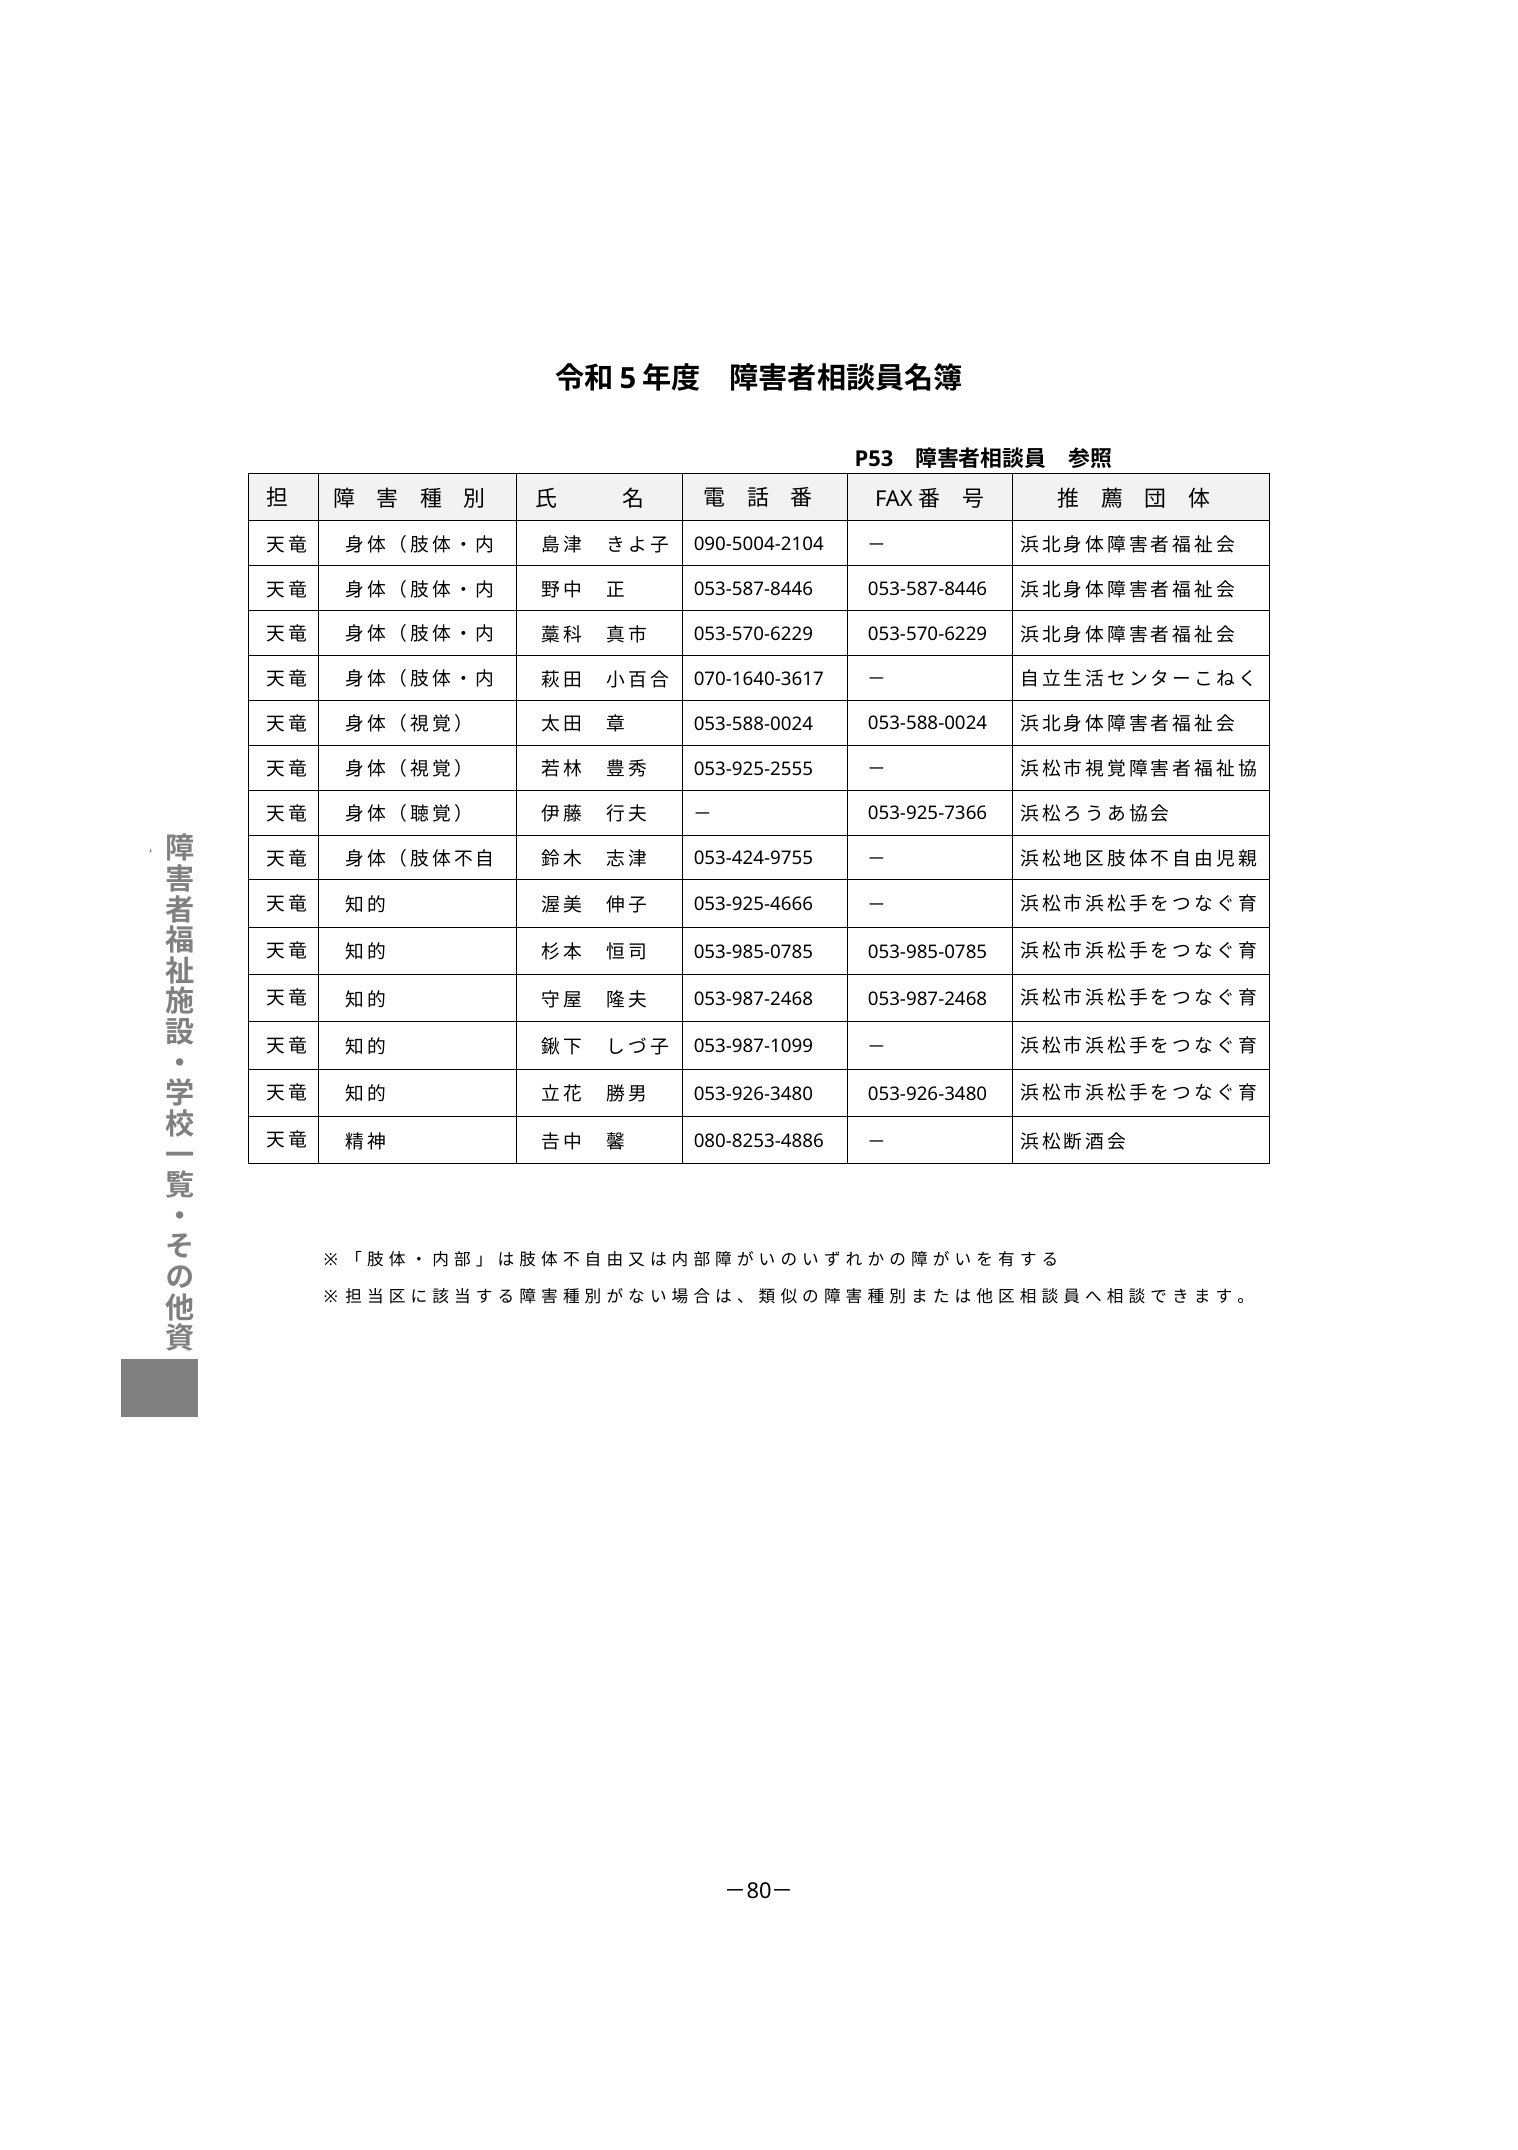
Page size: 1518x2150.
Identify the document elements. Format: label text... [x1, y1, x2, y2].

table_cell 浜松ろうあ協会 [1013, 791, 1269, 834]
table_cell 浜北身体障害者福祉会 [1013, 701, 1269, 745]
table_header 担当区区 [249, 474, 318, 520]
table_cell 天竜区 [249, 1070, 318, 1116]
table_cell 身体（視覚） [319, 701, 516, 745]
table_cell 天竜区 [249, 701, 318, 745]
table_cell 浜松断酒会 [1013, 1117, 1269, 1163]
table_cell 053-587-8446 [683, 566, 847, 610]
table_cell 天竜区 [249, 791, 318, 834]
table_cell 070-1640-3617 [683, 656, 847, 700]
text ※「肢体・内部」は肢体不自由又は内部障がいのいずれかの障がいを有する [258, 1239, 1259, 1277]
table_cell 浜松市浜松手をつなぐ育成会 [1013, 1070, 1269, 1116]
table_cell 野中 正 [517, 566, 682, 610]
text 令和5年度 障害者相談員名簿 [258, 363, 1259, 395]
table_cell 浜松地区肢体不自由児親の会 [1013, 836, 1269, 879]
table_cell 天竜区 [249, 975, 318, 1021]
table_cell 伊藤 行夫 [517, 791, 682, 834]
table_cell 浜松市浜松手をつなぐ育成会 [1013, 928, 1269, 974]
table_cell － [848, 746, 1012, 789]
table_cell 天竜区 [249, 611, 318, 655]
table_cell 島津 きよ子 [517, 521, 682, 565]
table_cell － [848, 521, 1012, 565]
table_cell 天竜区 [249, 1117, 318, 1163]
table_cell 053-588-0024 [683, 701, 847, 745]
table_cell 053-926-3480 [848, 1070, 1012, 1116]
table_cell 浜松市浜松手をつなぐ育成会 [1013, 975, 1269, 1021]
table_cell 守屋 隆夫 [517, 975, 682, 1021]
table_cell 知的 [319, 1022, 516, 1068]
table_cell 053-987-1099 [683, 1022, 847, 1068]
table_cell 天竜区 [249, 566, 318, 610]
table_cell 天竜区 [249, 836, 318, 879]
table_cell 053-925-2555 [683, 746, 847, 789]
table_cell 天竜区 [249, 1022, 318, 1068]
table_cell 053-985-0785 [683, 928, 847, 974]
table_cell 身体（肢体・内部） [319, 521, 516, 565]
table_cell 浜北身体障害者福祉会 [1013, 611, 1269, 655]
table_cell 053-985-0785 [848, 928, 1012, 974]
table_header FAX番号 [848, 474, 1012, 520]
table_header 氏 名 [517, 474, 682, 520]
table_header 電話番号 [683, 474, 847, 520]
table_cell 若林 豊秀 [517, 746, 682, 789]
table_cell 身体（肢体・内部） [319, 566, 516, 610]
table_cell 080-8253-4886 [683, 1117, 847, 1163]
table_cell 知的 [319, 975, 516, 1021]
table_cell 𠮷中 馨 [517, 1117, 682, 1163]
table_cell 身体（肢体・内部） [319, 656, 516, 700]
table_cell 天竜区 [249, 521, 318, 565]
table_cell 身体（肢体不自由児） [319, 836, 516, 879]
table_cell 精神 [319, 1117, 516, 1163]
table_cell － [848, 880, 1012, 927]
table_cell 知的 [319, 880, 516, 927]
table_cell － [683, 791, 847, 834]
table_cell 萩田 小百合 [517, 656, 682, 700]
table_cell 浜松市視覚障害者福祉協会 [1013, 746, 1269, 789]
table_cell 天竜区 [249, 880, 318, 927]
table_header 障害種別 [319, 474, 516, 520]
table_cell － [848, 1117, 1012, 1163]
table_cell － [848, 836, 1012, 879]
table_cell 鍬下 しづ子 [517, 1022, 682, 1068]
table_cell 天竜区 [249, 928, 318, 974]
table_cell 浜松市浜松手をつなぐ育成会 [1013, 880, 1269, 927]
table_header 推薦団体 [1013, 474, 1269, 520]
table_cell 053-424-9755 [683, 836, 847, 879]
table_cell 立花 勝男 [517, 1070, 682, 1116]
table_cell 身体（肢体・内部） [319, 611, 516, 655]
table_cell 053-987-2468 [848, 975, 1012, 1021]
table_cell 浜北身体障害者福祉会 [1013, 521, 1269, 565]
text ※担当区に該当する障害種別がない場合は、類似の障害種別または他区相談員へ相談できます。 [258, 1277, 1259, 1314]
table_cell 090-5004-2104 [683, 521, 847, 565]
table_cell 知的 [319, 928, 516, 974]
table_cell 鈴木 志津 [517, 836, 682, 879]
table_cell － [848, 656, 1012, 700]
table_cell 身体（聴覚） [319, 791, 516, 834]
table_cell 自立生活センターこねくと [1013, 656, 1269, 700]
table_cell 身体（視覚） [319, 746, 516, 789]
table_cell 知的 [319, 1070, 516, 1116]
table_cell 浜松市浜松手をつなぐ育成会 [1013, 1022, 1269, 1068]
table_cell 053-987-2468 [683, 975, 847, 1021]
table_cell 浜北身体障害者福祉会 [1013, 566, 1269, 610]
table_cell 053-570-6229 [848, 611, 1012, 655]
table_cell 天竜区 [249, 746, 318, 789]
table_cell 杉本 恒司 [517, 928, 682, 974]
table_cell － [848, 1022, 1012, 1068]
table_cell 053-588-0024 [848, 701, 1012, 745]
table_cell 053-925-7366 [848, 791, 1012, 834]
table_cell 太田 章 [517, 701, 682, 745]
table_cell 053-570-6229 [683, 611, 847, 655]
table_cell 053-587-8446 [848, 566, 1012, 610]
table_cell 天竜区 [249, 656, 318, 700]
table_cell 053-926-3480 [683, 1070, 847, 1116]
table_cell 053-925-4666 [683, 880, 847, 927]
text P53 障害者相談員 参照 [258, 442, 1112, 473]
table_cell 藁科 真市 [517, 611, 682, 655]
table_cell 渥美 伸子 [517, 880, 682, 927]
